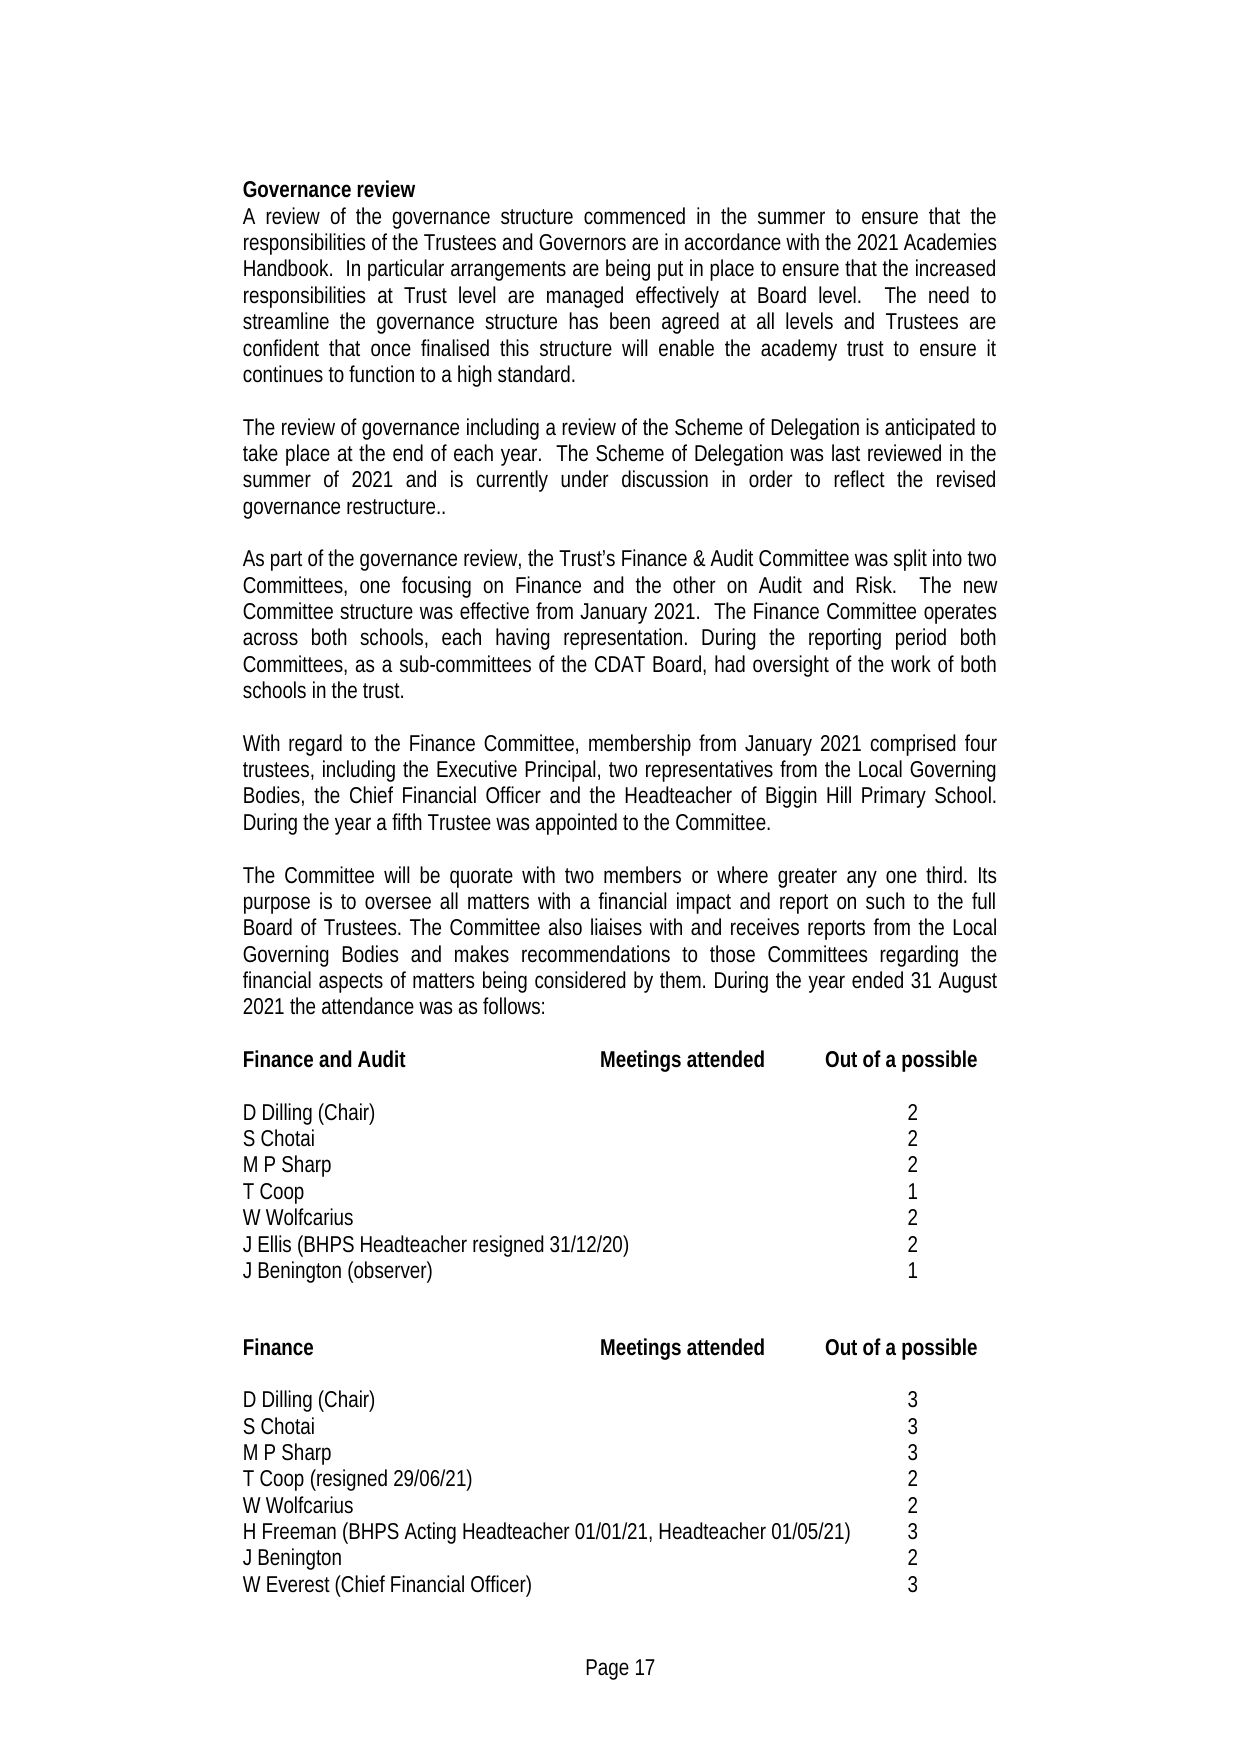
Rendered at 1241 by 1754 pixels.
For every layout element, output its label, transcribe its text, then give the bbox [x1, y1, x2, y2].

text J Ellis (BHPS Headteacher resigned 31/12/20) 2 2 [243, 1231, 997, 1257]
text S Chotai 3 3 [243, 1413, 997, 1439]
text T Coop (resigned 29/06/21) 2 3 [243, 1465, 997, 1492]
text As part of the governance review, the Trust’s Finance & Audit Committee was split into two Committees, one focusing on Finance and the other on Audit and Risk. The new Committee structure was effective from January 2021. The Finance Committee operates across both schools, each having representation. During the reporting period both Committees, as a sub-committees of the CDAT Board, had oversight of the work of both schools in the trust. [243, 545, 997, 703]
text The review of governance including a review of the Scheme of Delegation is anticipated to take place at the end of each year. The Scheme of Delegation was last reviewed in the summer of 2021 and is currently under discussion in order to reflect the revised governance restructure.. [243, 413, 997, 519]
text With regard to the Finance Committee, membership from January 2021 comprised four trustees, including the Executive Principal, two representatives from the Local Governing Bodies, the Chief Financial Officer and the Headteacher of Biggin Hill Primary School. During the year a fifth Trustee was appointed to the Committee. [243, 730, 997, 835]
text S Chotai 2 2 [243, 1125, 997, 1151]
text Finance Meetings attended Out of a possible [243, 1333, 997, 1360]
text J Benington (observer) 1 1 [243, 1257, 997, 1283]
text T Coop 1 2 [243, 1178, 997, 1204]
text D Dilling (Chair) 3 3 [243, 1386, 997, 1413]
text A review of the governance structure commenced in the summer to ensure that the responsibilities of the Trustees and Governors are in accordance with the 2021 Academies Handbook. In particular arrangements are being put in place to ensure that the increased responsibilities at Trust level are managed effectively at Board level. The need to streamline the governance structure has been agreed at all levels and Trustees are confident that once finalised this structure will enable the academy trust to ensure it continues to function to a high standard. [243, 203, 997, 387]
text W Wolfcarius 2 2 [243, 1204, 997, 1231]
text D Dilling (Chair) 2 2 [243, 1099, 997, 1125]
text Finance and Audit Meetings attended Out of a possible [243, 1046, 997, 1099]
text H Freeman (BHPS Acting Headteacher 01/01/21, Headteacher 01/05/21) 3 3 [243, 1518, 997, 1544]
text M P Sharp 2 2 [243, 1151, 997, 1178]
text W Everest (Chief Financial Officer) 3 3 [243, 1571, 997, 1597]
text The Committee will be quorate with two members or where greater any one third. Its purpose is to oversee all matters with a financial impact and report on such to the full Board of Trustees. The Committee also liaises with and receives reports from the Local Governing Bodies and makes recommendations to those Committees regarding the financial aspects of matters being considered by them. During the year ended 31 August 2021 the attendance was as follows: [243, 862, 997, 1020]
text W Wolfcarius 2 3 [243, 1492, 997, 1518]
text J Benington 2 3 [243, 1544, 997, 1571]
text M P Sharp 3 3 [243, 1439, 997, 1465]
text Governance review [243, 176, 997, 203]
